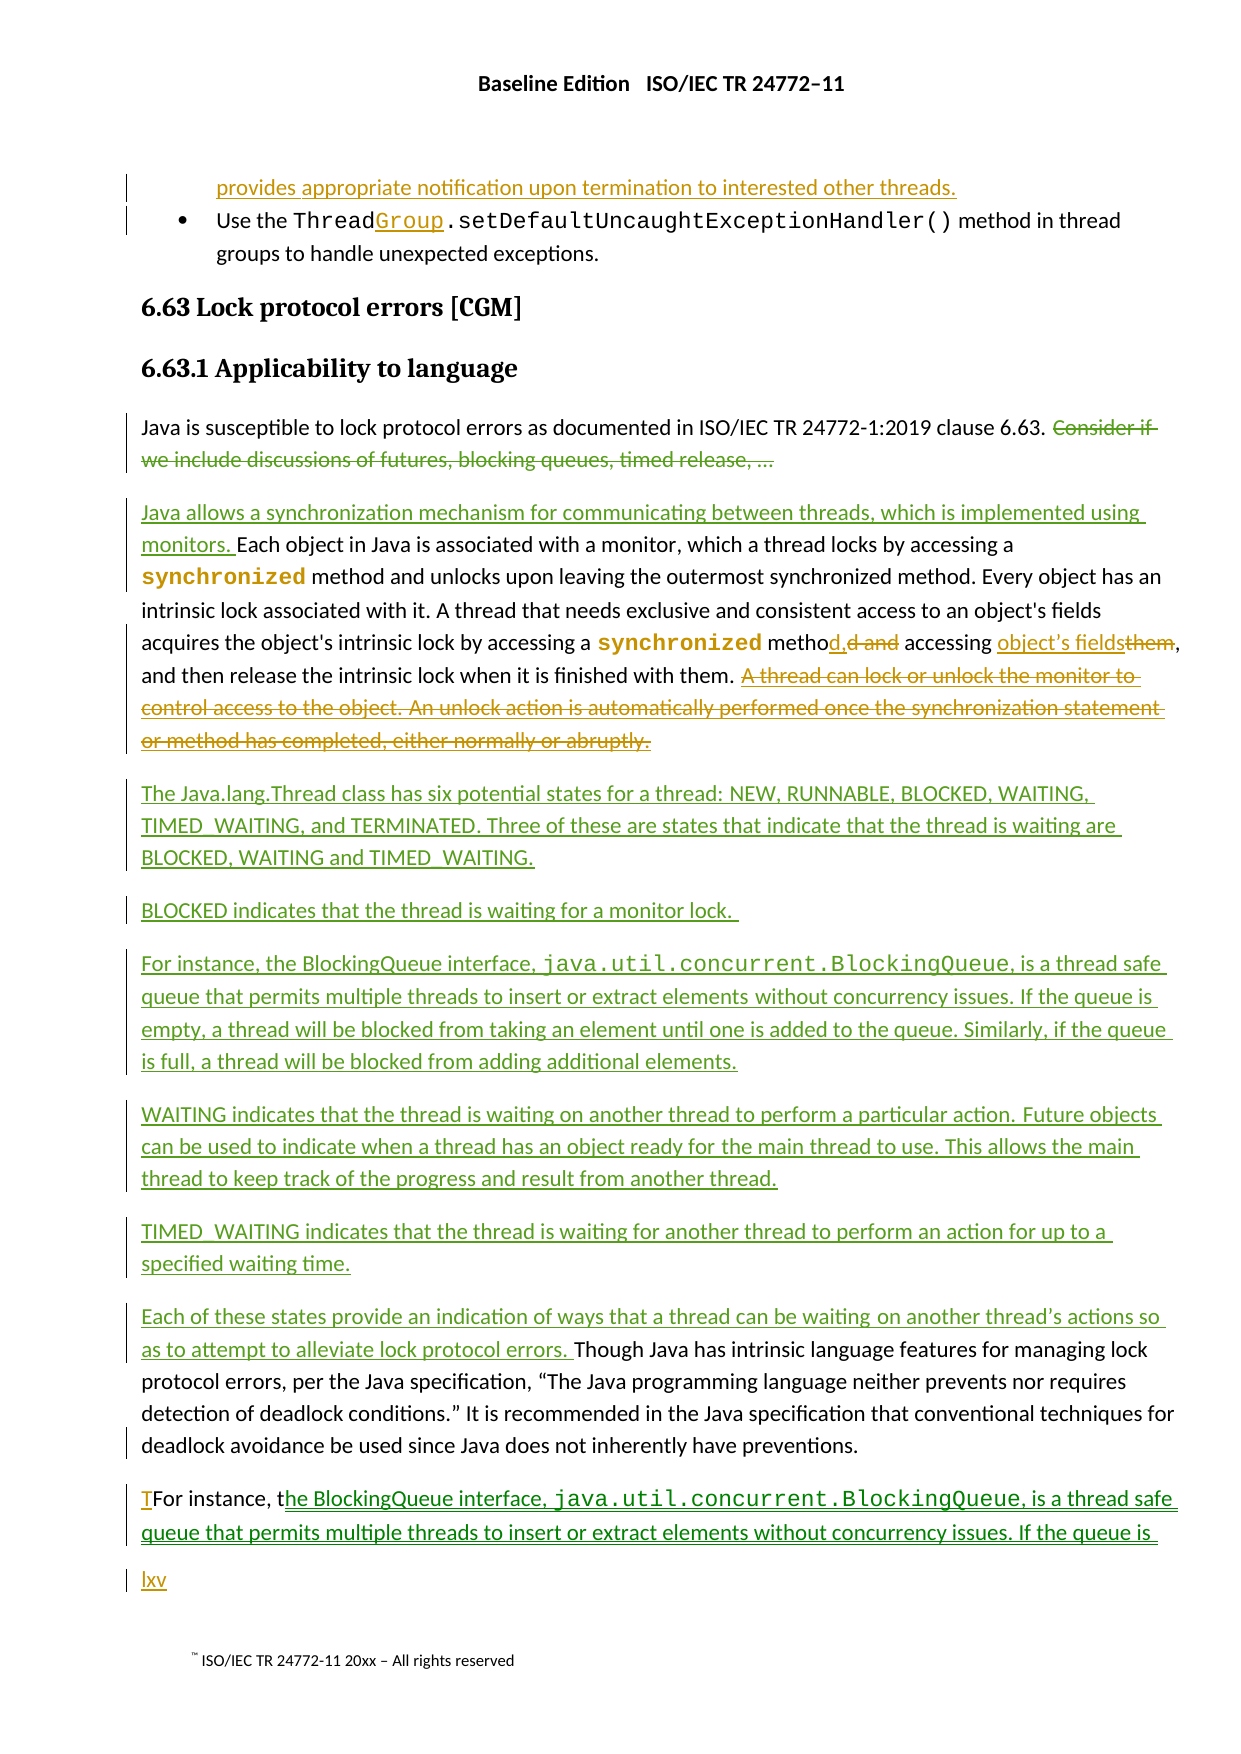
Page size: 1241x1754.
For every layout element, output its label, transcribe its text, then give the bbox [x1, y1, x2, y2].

text Each object in Java is associated with a monitor, which a thread locks by accessing a synchronized method and unlocks upon leaving the outermost synchronized method. Every object has an intrinsic lock associated with it. A thread that needs exclusive and consistent access to an object's fields acquires the object's intrinsic lock by accessing a synchronized metho accessing , and then release the intrinsic lock when it is finished with them. [141, 498, 1182, 754]
text Java is susceptible to lock protocol errors as documented in ISO/IEC TR 24772-1:2019 clause 6.63. [141, 413, 1182, 473]
subtitle 6.63.1 Applicability to language [141, 353, 1182, 384]
text Though Java has intrinsic language features for managing lock protocol errors, per the Java specification, “The Java programming language neither prevents nor requires detection of deadlock conditions.” It is recommended in the Java specification that conventional techniques for deadlock avoidance be used since Java does not inherently have preventions. [141, 1302, 1182, 1459]
list Use the Thread.setDefaultUncaughtExceptionHandler() method in thread groups to handle unexpected exceptions. [178, 206, 1182, 267]
subtitle 6.63 Lock protocol errors [CGM] [141, 292, 1182, 323]
